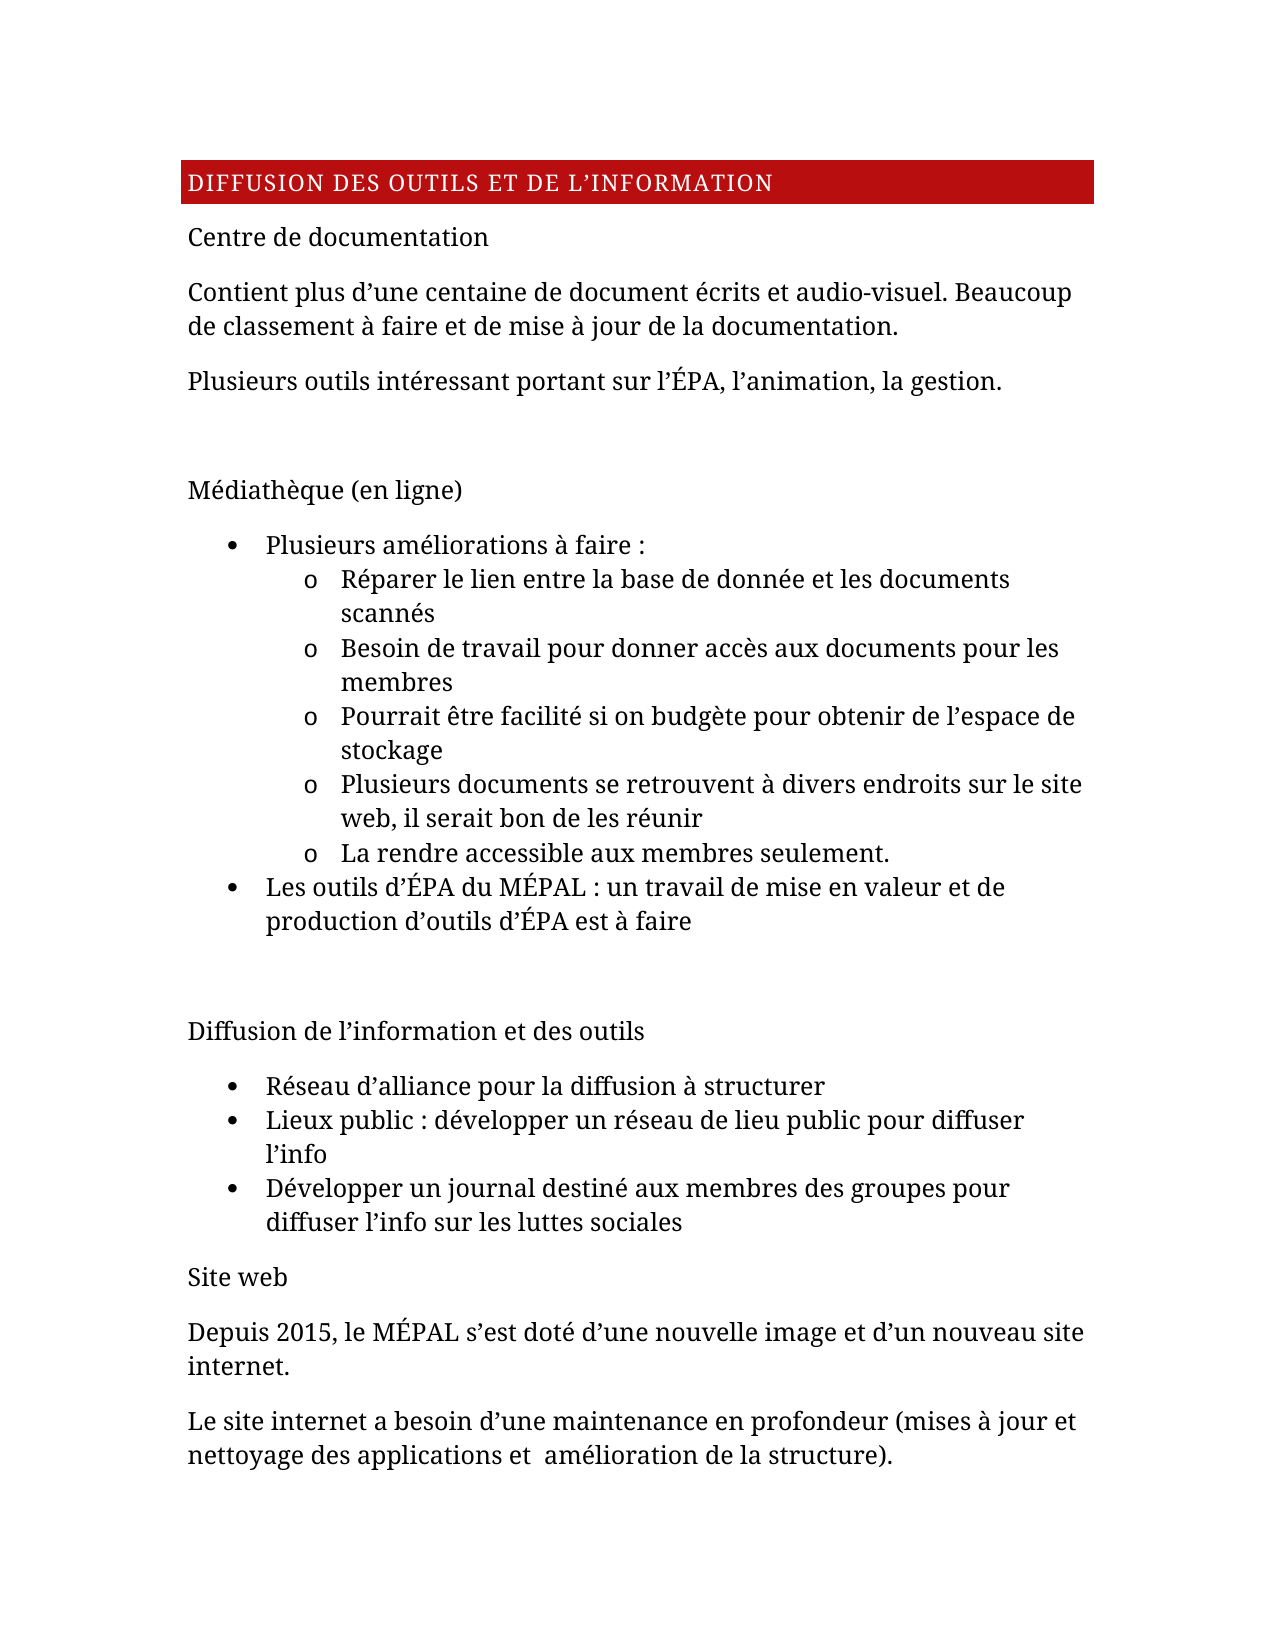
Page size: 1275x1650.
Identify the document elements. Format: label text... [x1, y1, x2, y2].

list Besoin de travail pour donner accès aux documents pour les membres [303, 630, 1087, 698]
list Lieux public : développer un réseau de lieu public pour diffuser l’info [228, 1102, 1087, 1170]
text Diffusion de l’information et des outils [187, 1013, 1087, 1047]
list Réparer le lien entre la base de donnée et les documents scannés [303, 562, 1087, 630]
list Réseau d’alliance pour la diffusion à structurer [228, 1068, 1087, 1102]
text Centre de documentation [187, 219, 1087, 253]
text Site web [187, 1259, 1087, 1293]
list Développer un journal destiné aux membres des groupes pour diffuser l’info sur les luttes sociales [228, 1170, 1087, 1238]
list Plusieurs documents se retrouvent à divers endroits sur le site web, il serait bon de les réunir [303, 767, 1087, 835]
list Pourrait être facilité si on budgète pour obtenir de l’espace de stockage [303, 698, 1087, 767]
text Le site internet a besoin d’une maintenance en profondeur (mises à jour et nettoyage des applications et amélioration de la structure). [187, 1403, 1087, 1471]
text Depuis 2015, le MÉPAL s’est doté d’une nouvelle image et d’un nouveau site internet. [187, 1314, 1087, 1382]
list La rendre accessible aux membres seulement. [303, 835, 1087, 869]
subtitle Diffusion des outils et de l’information [188, 167, 1087, 198]
list Plusieurs améliorations à faire : [228, 528, 1087, 562]
list Les outils d’ÉPA du MÉPAL : un travail de mise en valeur et de production d’outils d’ÉPA est à faire [228, 869, 1087, 938]
text Plusieurs outils intéressant portant sur l’ÉPA, l’animation, la gestion. [187, 363, 1087, 397]
text Médiathèque (en ligne) [187, 473, 1087, 507]
text Contient plus d’une centaine de document écrits et audio-visuel. Beaucoup de classement à faire et de mise à jour de la documentation. [187, 274, 1087, 342]
